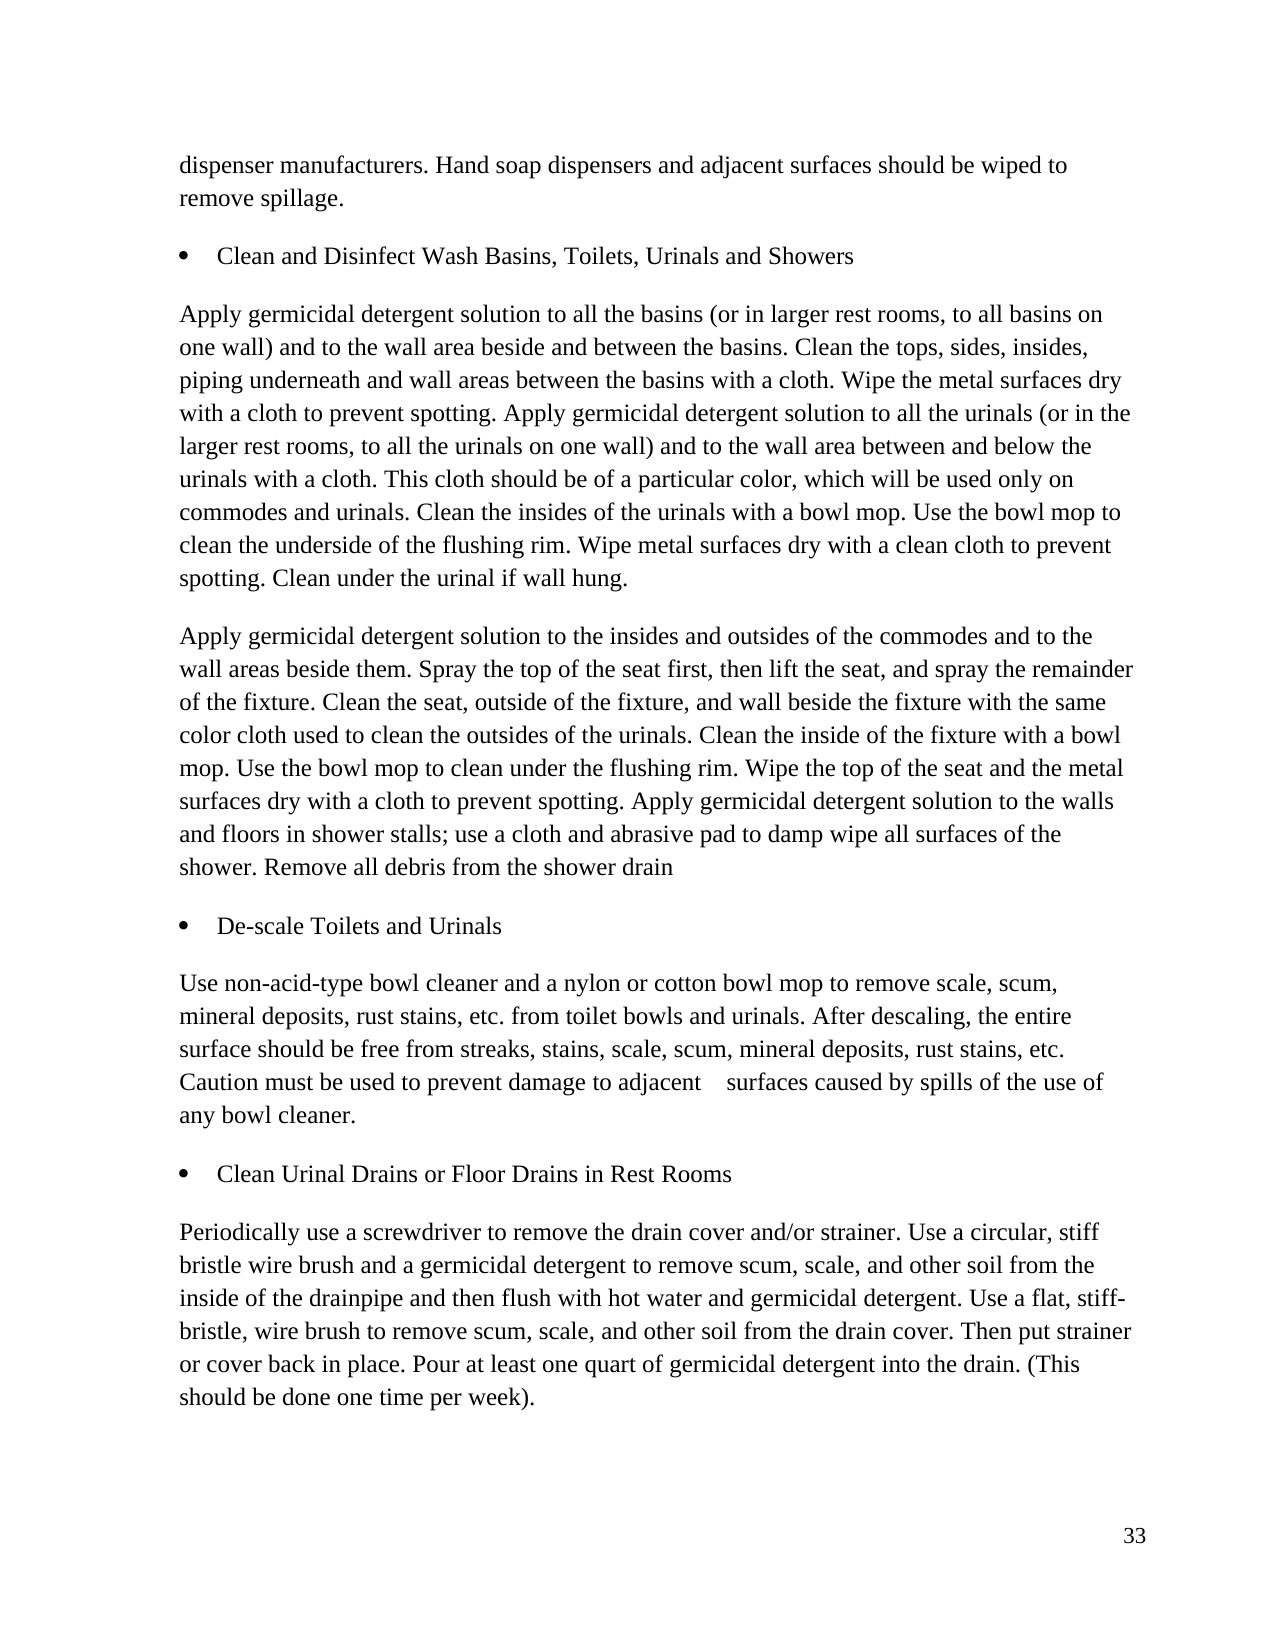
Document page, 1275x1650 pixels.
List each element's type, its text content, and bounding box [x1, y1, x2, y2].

text Use non-acid-type bowl cleaner and a nylon or cotton bowl mop to remove scale, scum, mineral deposits, rust stains, etc. from toilet bowls and urinals. After descaling, the entire surface should be free from streaks, stains, scale, scum, mineral deposits, rust stains, etc. Caution must be used to prevent damage to adjacent surfaces caused by spills of the use of any bowl cleaner. [179, 968, 1103, 1129]
text Apply germicidal detergent solution to all the basins (or in larger rest rooms, to all basins on one wall) and to the wall area beside and between the basins. Clean the tops, sides, insides, piping underneath and wall areas between the basins with a cloth. Wipe the metal surfaces dry with a cloth to prevent spotting. Apply germicidal detergent solution to all the urinals (or in the larger rest rooms, to all the urinals on one wall) and to the wall area between and below the urinals with a cloth. This cloth should be of a particular color, which will be used only on commodes and urinals. Clean the insides of the urinals with a bowl mop. Use the bowl mop to clean the underside of the flushing rim. Wipe metal surfaces dry with a clean cloth to prevent spotting. Clean under the urinal if wall hung. [179, 299, 1133, 592]
list Clean Urinal Drains or Floor Drains in Rest Rooms [179, 1159, 1146, 1188]
text dispenser manufacturers. Hand soap dispensers and adjacent surfaces should be wiped to remove spillage. [179, 150, 1070, 212]
list Clean and Disinfect Wash Basins, Toilets, Urinals and Showers [179, 241, 1146, 270]
list De-scale Toilets and Urinals [179, 911, 1146, 939]
text Apply germicidal detergent solution to the insides and outsides of the commodes and to the wall areas beside them. Spray the top of the seat first, then lift the seat, and spray the remainder of the fixture. Clean the seat, outside of the fixture, and wall beside the fixture with the same color cloth used to clean the outsides of the urinals. Clean the inside of the fixture with a bowl mop. Use the bowl mop to clean under the flushing rim. Wipe the top of the seat and the metal surfaces dry with a cloth to prevent spotting. Apply germicidal detergent solution to the walls and floors in shower stalls; use a cloth and abrasive pad to damp wipe all surfaces of the shower. Remove all debris from the shower drain [179, 621, 1136, 881]
text Periodically use a screwdriver to remove the drain cover and/or strainer. Use a circular, stiff bristle wire brush and a germicidal detergent to remove scum, scale, and other soil from the inside of the drainpipe and then flush with hot water and germicidal detergent. Use a flat, stiff- bristle, wire brush to remove scum, scale, and other soil from the drain cover. Then put strainer or cover back in place. Pour at least one quart of germicidal detergent into the drain. (This should be done one time per week). [179, 1217, 1134, 1411]
